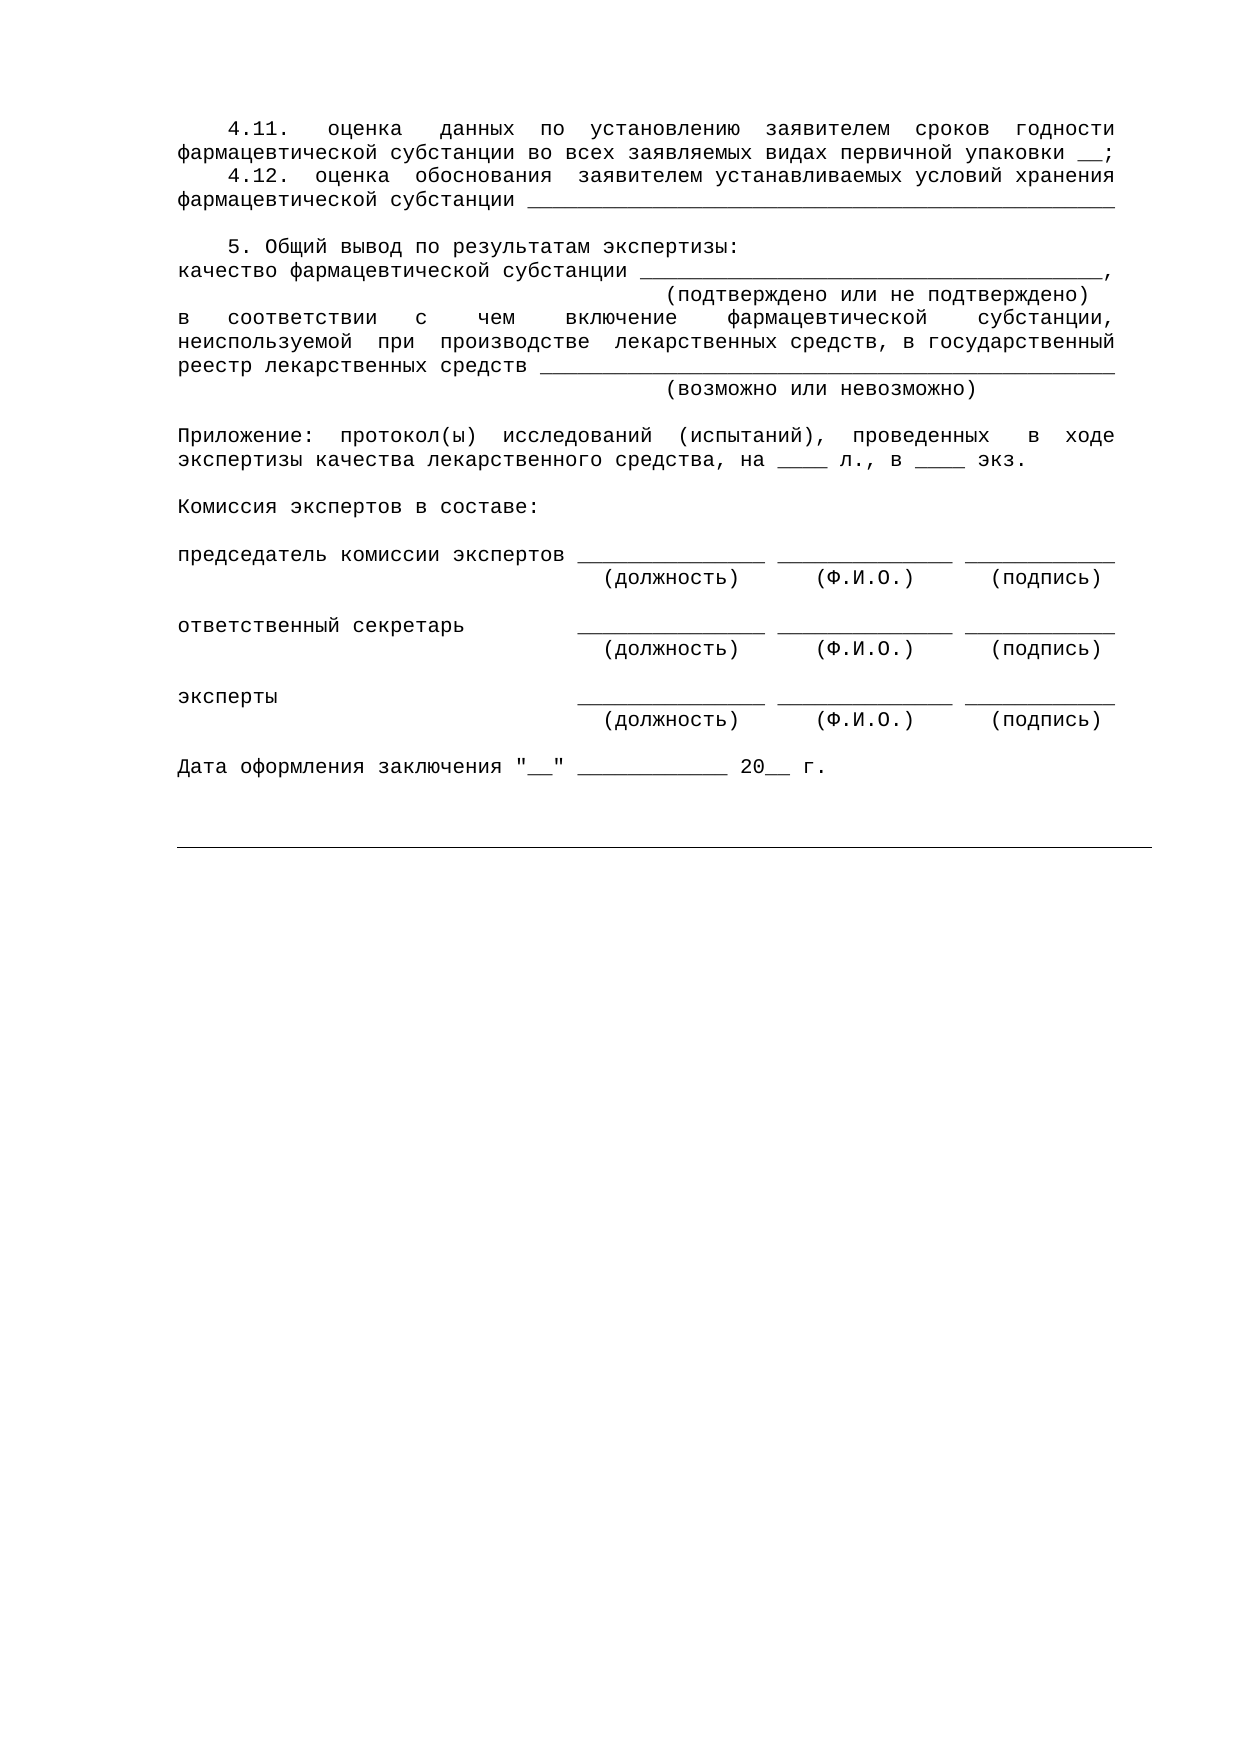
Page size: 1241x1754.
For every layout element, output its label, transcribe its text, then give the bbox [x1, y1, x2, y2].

text эксперты _______________ ______________ ____________ [177, 686, 1152, 709]
text (подтверждено или не подтверждено) [177, 284, 1152, 307]
text ответственный секретарь _______________ ______________ ____________ [177, 615, 1152, 638]
text (должность) (Ф.И.О.) (подпись) [177, 567, 1152, 591]
text (должность) (Ф.И.О.) (подпись) [177, 638, 1152, 662]
text (возможно или невозможно) [177, 378, 1152, 402]
text качество фармацевтической субстанции _____________________________________, [177, 260, 1152, 284]
text экспертизы качества лекарственного средства, на ____ л., в ____ экз. [177, 449, 1152, 473]
text 5. Общий вывод по результатам экспертизы: [177, 236, 1152, 260]
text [177, 142, 1152, 165]
text Дата оформления заключения "__" ____________ 20__ г. [177, 757, 1152, 780]
text реестр лекарственных средств ______________________________________________ [177, 354, 1152, 378]
text председатель комиссии экспертов _______________ ______________ ____________ [177, 544, 1152, 567]
text Комиссия экспертов в составе: [177, 496, 1152, 520]
text (должность) (Ф.И.О.) (подпись) [177, 709, 1152, 733]
text в соответствии с чем включение фармацевтической субстанции, [177, 307, 1152, 331]
text неиспользуемой при производстве лекарственных средств, в государственный [177, 331, 1152, 354]
text 4.12. оценка обоснования заявителем устанавливаемых условий хранения [177, 165, 1152, 189]
text 4.11. оценка данных по установлению заявителем сроков годности [177, 118, 1152, 142]
text Приложение: протокол(ы) исследований (испытаний), проведенных в ходе [177, 426, 1152, 449]
text фармацевтической субстанции _______________________________________________ [177, 189, 1152, 213]
